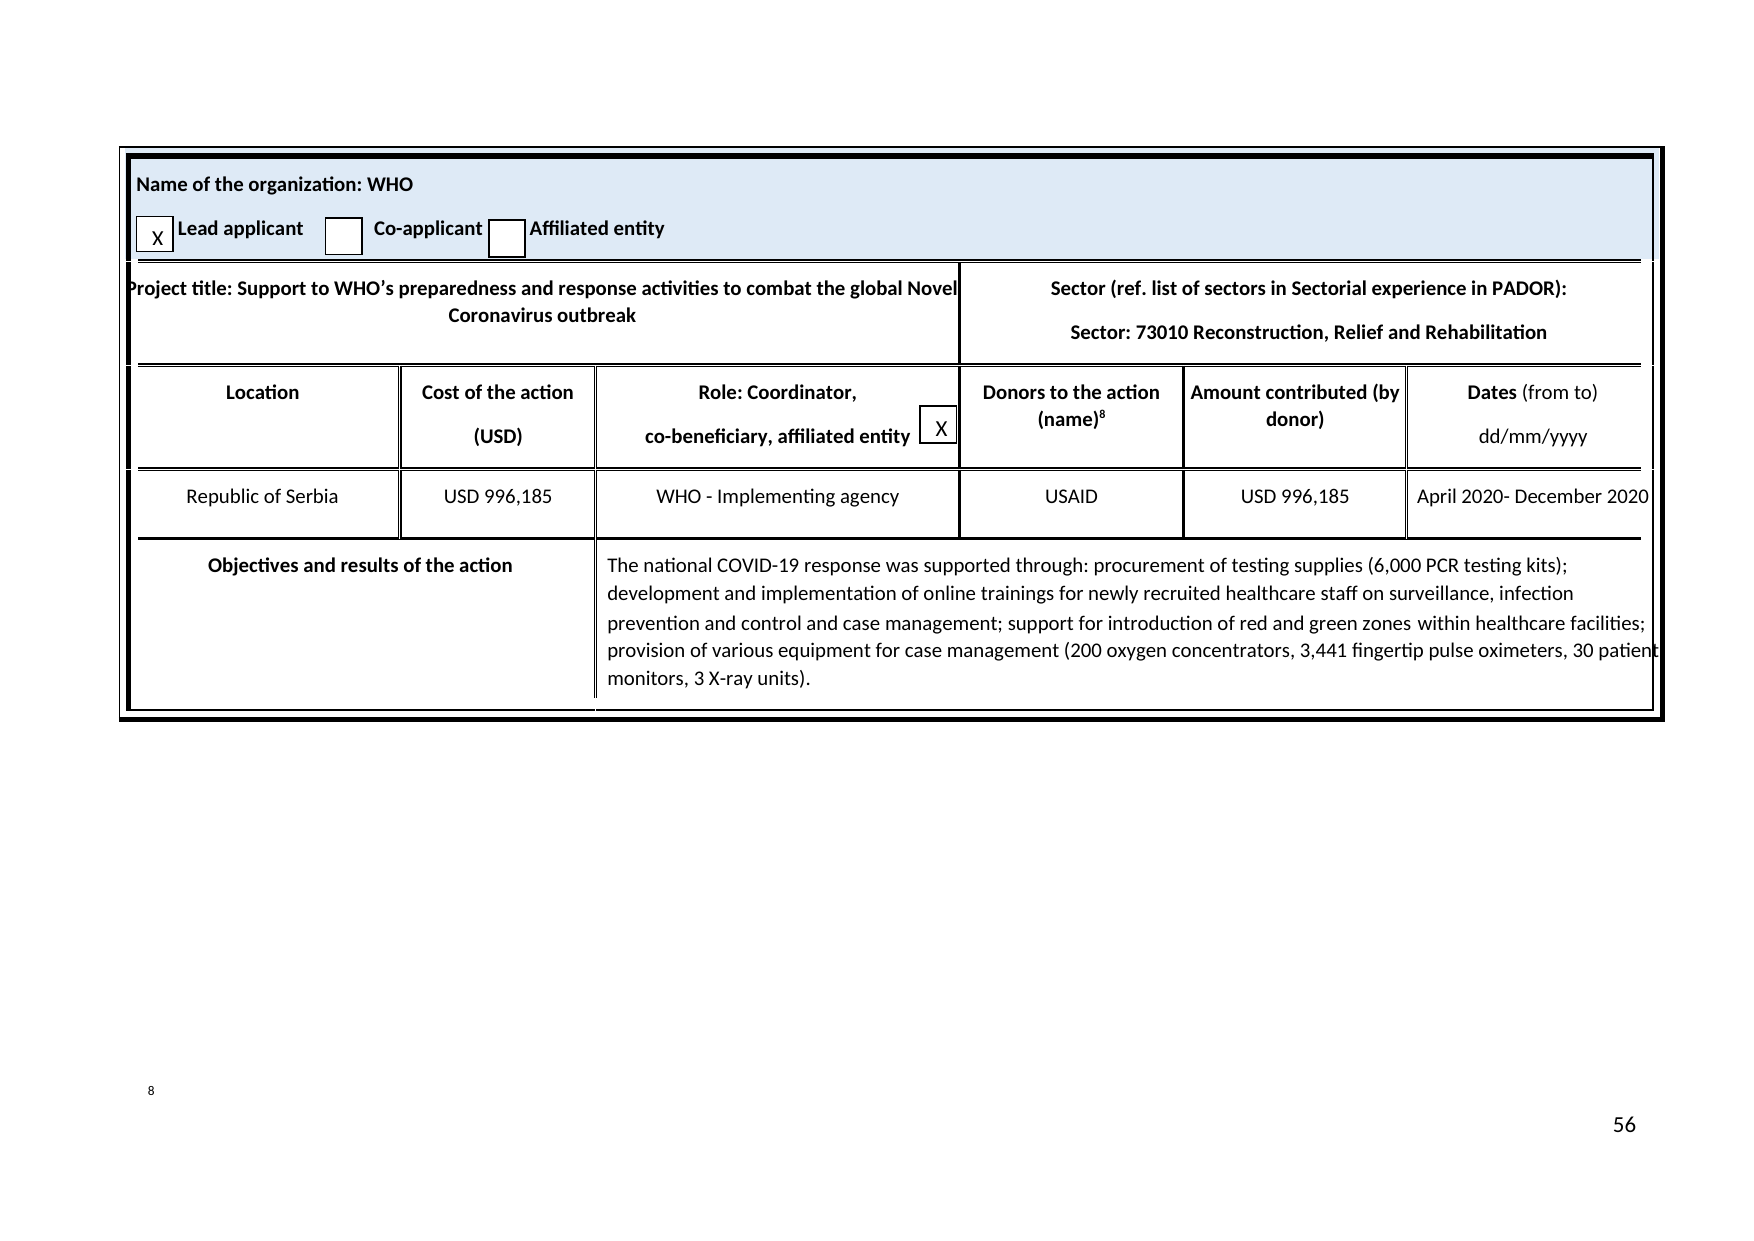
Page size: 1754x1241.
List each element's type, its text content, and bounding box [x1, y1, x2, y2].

table_cell Project title: Support to WHO’s preparedness and response activities to combat the global Novel Coronavirus outbreak [131, 259, 958, 363]
table_cell Republic of Serbia [131, 467, 398, 537]
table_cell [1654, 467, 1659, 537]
table_header Name of the organization: WHO Lead applicant Co-applicant Affiliated entity [125, 148, 1659, 259]
table_cell Objectives and results of the action [131, 537, 596, 709]
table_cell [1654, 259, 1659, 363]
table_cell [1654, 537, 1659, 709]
table_cell Role: Coordinator, co-beneficiary, affiliated entity [597, 367, 958, 467]
table_cell Amount contributed (by donor) [1185, 367, 1405, 467]
table_cell USD 996,185 [402, 471, 594, 537]
table_cell Sector (ref. list of sectors in Sectorial experience in PADOR): Sector: 73010 Reconstruction, Relief and Rehabilitation [961, 259, 1653, 363]
table_cell Dates (from to) dd/mm/yyyy [1408, 363, 1653, 467]
table_cell WHO - Implementing agency [597, 471, 958, 537]
table_cell Donors to the action (name) [961, 367, 1182, 467]
table_cell USAID [961, 471, 1182, 537]
table_cell Location [131, 363, 398, 467]
table_cell The national COVID-19 response was supported through: procurement of testing supplies (6,000 PCR testing kits); development and implementation of online trainings for newly recruited healthcare staff on surveillance, infection prevention and control and case management; support for introduction of red and green zones within healthcare facilities; provision of various equipment for case management (200 oxygen concentrators, 3,441 fingertip pulse oximeters, 30 patient monitors, 3 X-ray units). [596, 537, 1652, 709]
table_cell USD 996,185 [1185, 471, 1405, 537]
table_cell Cost of the action (USD) [402, 367, 594, 467]
table_cell April 2020- December 2020 [1408, 467, 1653, 537]
